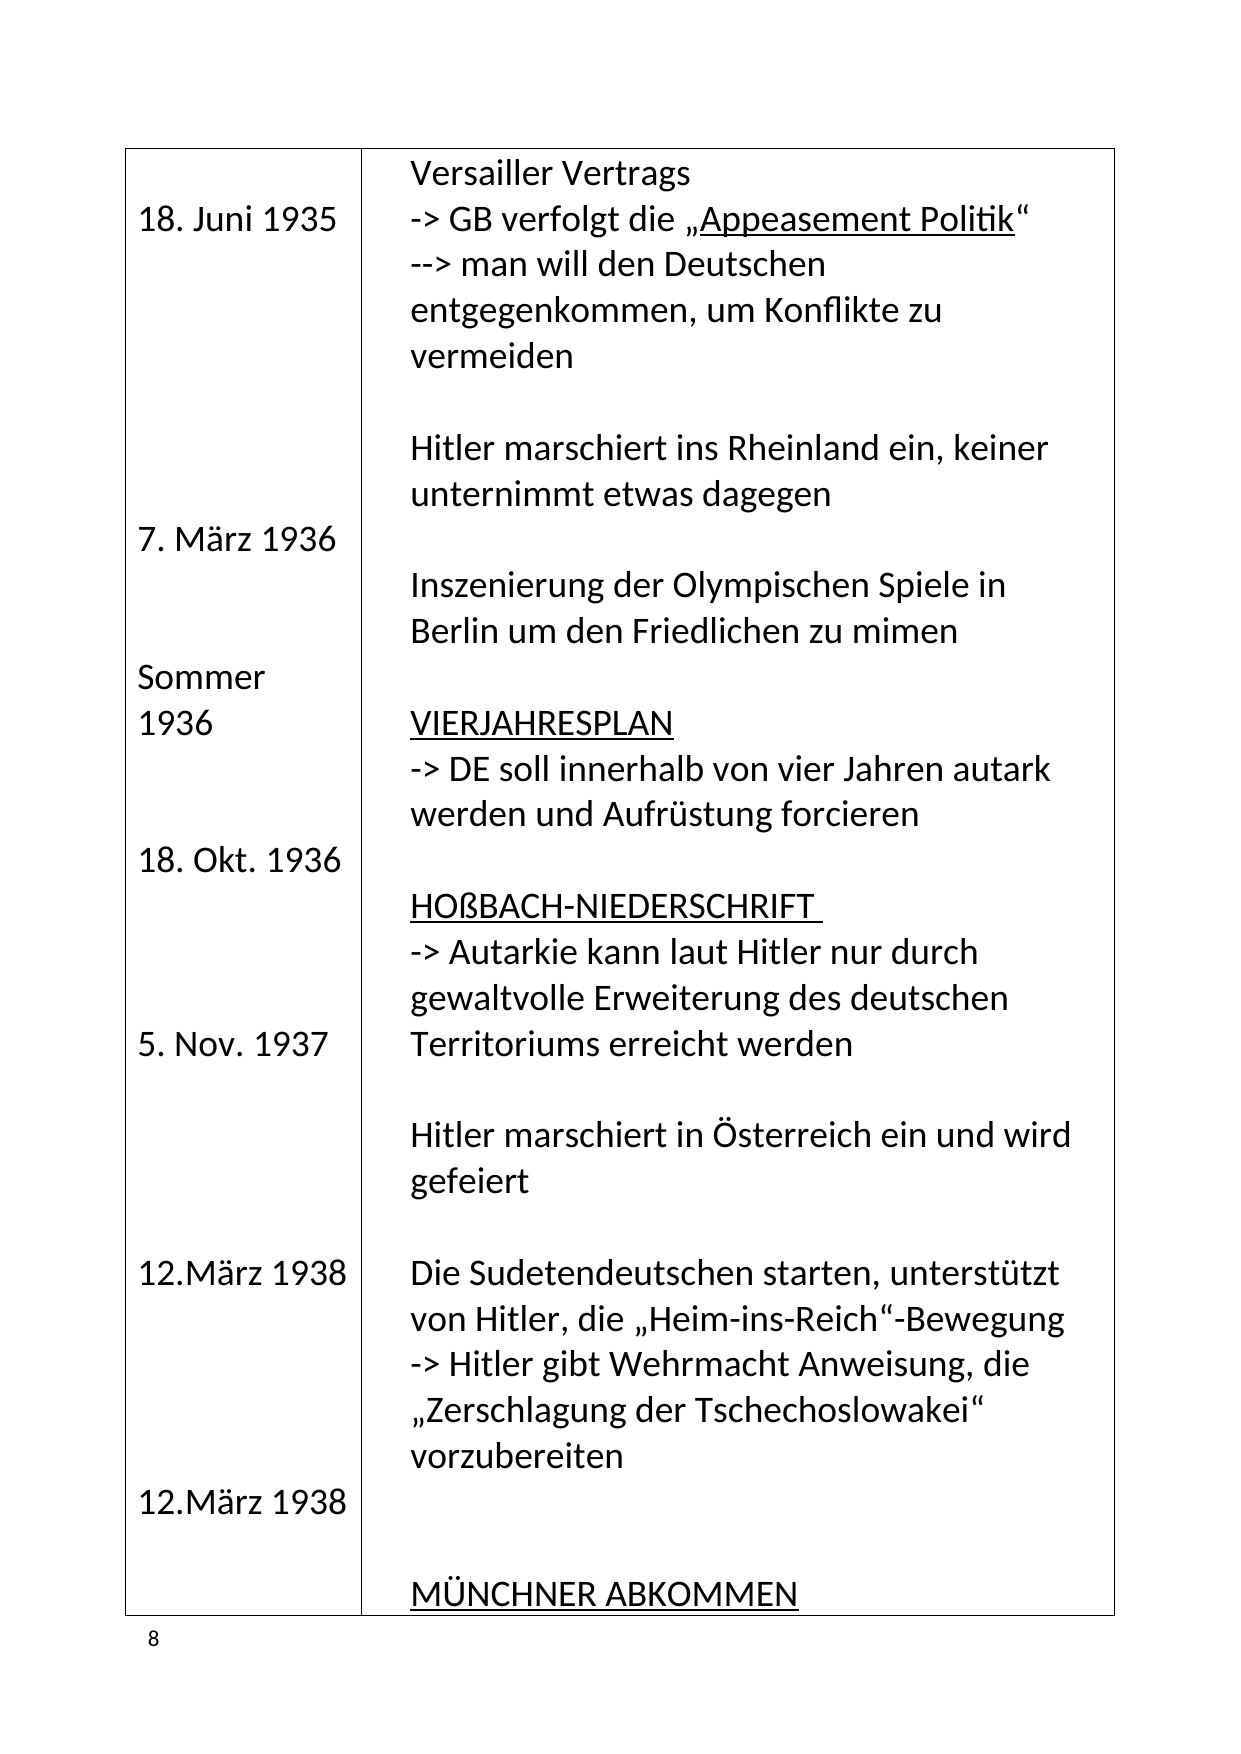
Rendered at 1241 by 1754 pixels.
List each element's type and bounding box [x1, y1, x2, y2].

table_header [126, 149, 361, 1615]
table_header [362, 149, 1114, 1615]
